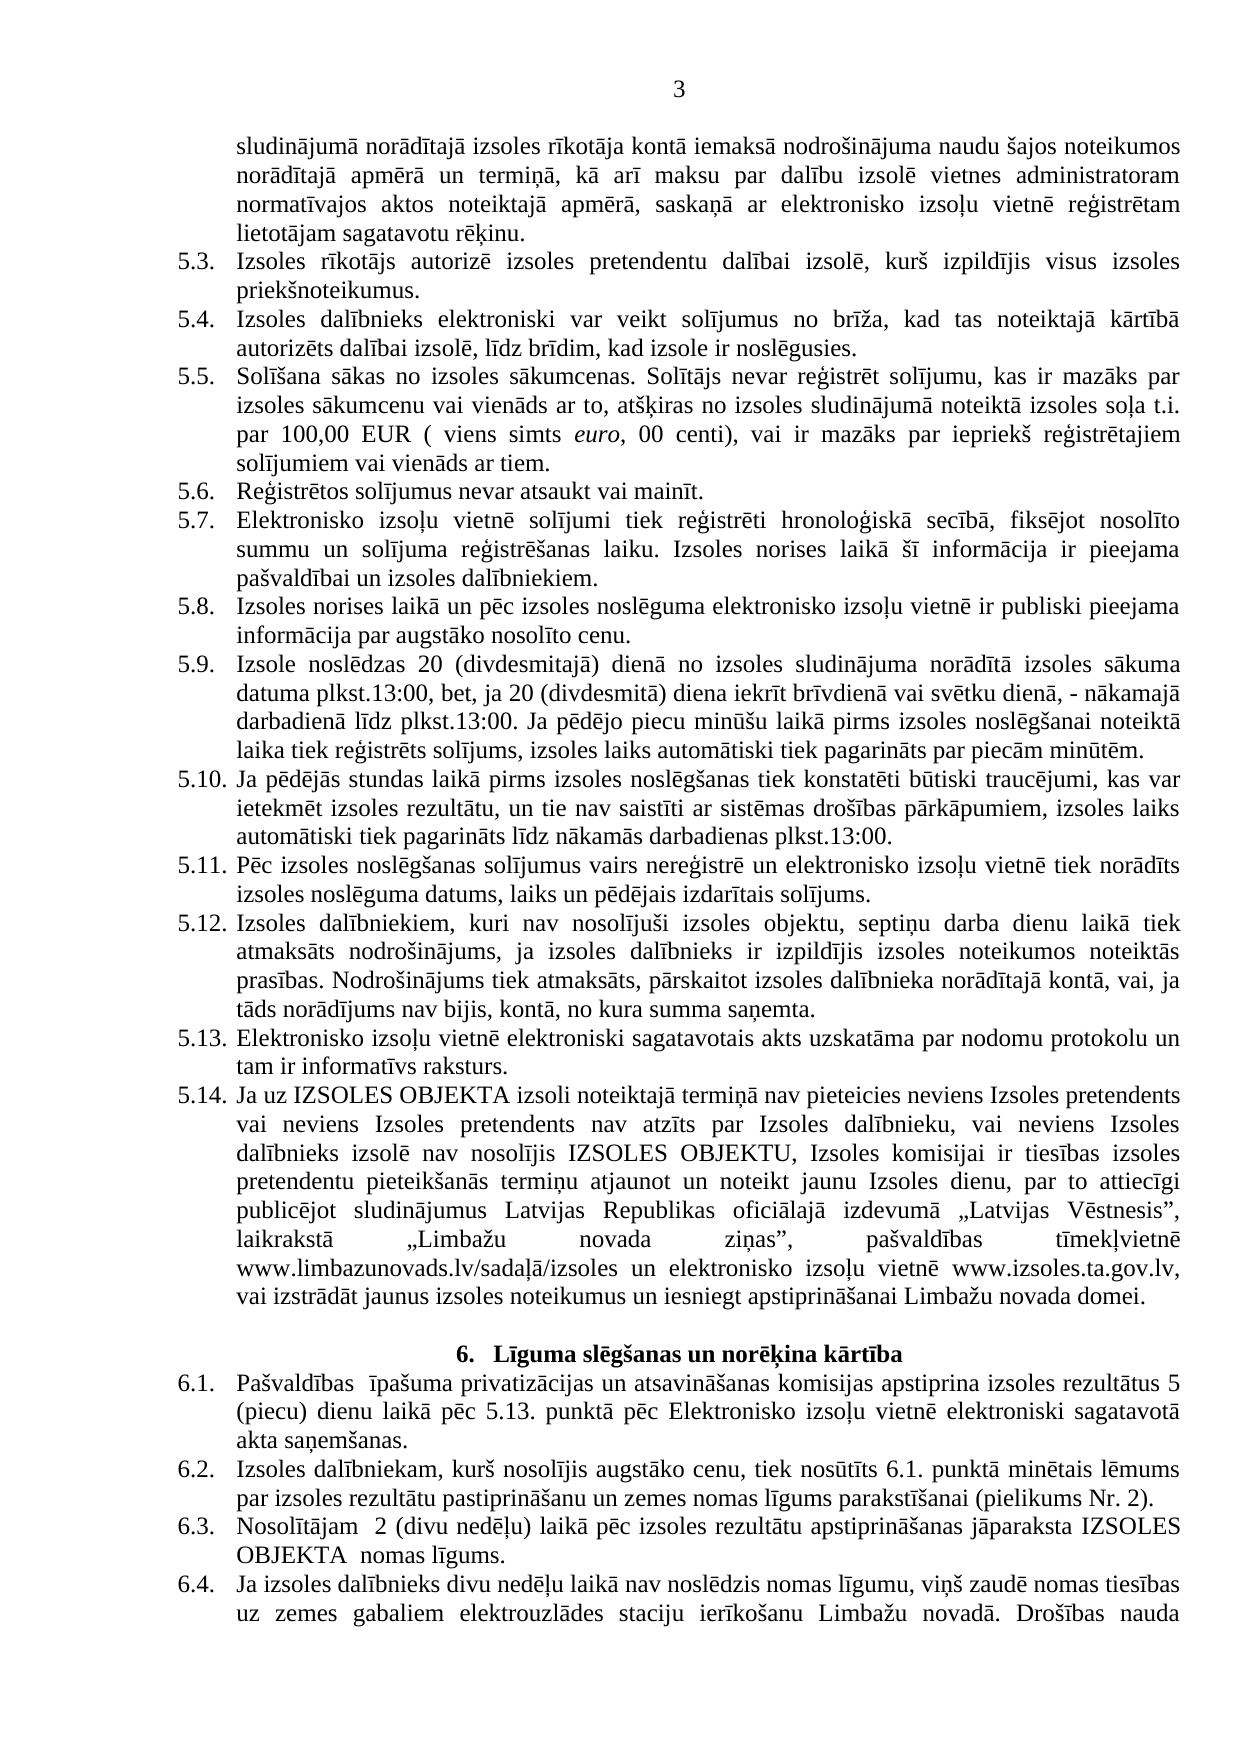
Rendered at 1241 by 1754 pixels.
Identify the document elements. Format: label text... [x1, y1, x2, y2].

list Pēc izsoles noslēgšanas solījumus vairs nereģistrē un elektronisko izsoļu vietnē tiek norādīts izsoles noslēguma datums, laiks un pēdējais izdarītais solījums. [177, 850, 1181, 908]
list Ja uz IZSOLES OBJEKTA izsoli noteiktajā termiņā nav pieteicies neviens Izsoles pretendents vai neviens Izsoles pretendents nav atzīts par Izsoles dalībnieku, vai neviens Izsoles dalībnieks izsolē nav nosolījis IZSOLES OBJEKTU, Izsoles komisijai ir tiesības izsoles pretendentu pieteikšanās termiņu atjaunot un noteikt jaunu Izsoles dienu, par to attiecīgi publicējot sludinājumus Latvijas Republikas oficiālajā izdevumā „Latvijas Vēstnesis”, laikrakstā „Limbažu novada ziņas”, pašvaldības tīmekļvietnē www.limbazunovads.lv/sadaļā/izsoles un elektronisko izsoļu vietnē www.izsoles.ta.gov.lv, vai izstrādāt jaunus izsoles noteikumus un iesniegt apstiprināšanai Limbažu novada domei. [177, 1080, 1181, 1310]
list Izsoles dalībniekam, kurš nosolījis augstāko cenu, tiek nosūtīts 6.1. punktā minētais lēmums par izsoles rezultātu pastiprināšanu un zemes nomas līgums parakstīšanai (pielikums Nr. 2). [177, 1454, 1181, 1511]
list Izsoles dalībnieks elektroniski var veikt solījumus no brīža, kad tas noteiktajā kārtībā autorizēts dalībai izsolē, līdz brīdim, kad izsole ir noslēgusies. [177, 304, 1181, 361]
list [177, 131, 1181, 246]
list Elektronisko izsoļu vietnē solījumi tiek reģistrēti hronoloģiskā secībā, fiksējot nosolīto summu un solījuma reģistrēšanas laiku. Izsoles norises laikā šī informācija ir pieejama pašvaldībai un izsoles dalībniekiem. [177, 505, 1181, 591]
list Izsoles rīkotājs autorizē izsoles pretendentu dalībai izsolē, kurš izpildījis visus izsoles priekšnoteikumus. [177, 246, 1181, 304]
list Izsoles dalībniekiem, kuri nav nosolījuši izsoles objektu, septiņu darba dienu laikā tiek atmaksāts nodrošinājums, ja izsoles dalībnieks ir izpildījis izsoles noteikumos noteiktās prasības. Nodrošinājums tiek atmaksāts, pārskaitot izsoles dalībnieka norādītajā kontā, vai, ja tāds norādījums nav bijis, kontā, no kura summa saņemta. [177, 908, 1181, 1023]
list Pašvaldības īpašuma privatizācijas un atsavināšanas komisijas apstiprina izsoles rezultātus 5 (piecu) dienu laikā pēc 5.13. punktā pēc Elektronisko izsoļu vietnē elektroniski sagatavotā akta saņemšanas. [177, 1368, 1181, 1454]
list Reģistrētos solījumus nevar atsaukt vai mainīt. [177, 476, 1181, 505]
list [177, 1569, 1181, 1626]
list Solīšana sākas no izsoles sākumcenas. Solītājs nevar reģistrēt solījumu, kas ir mazāks par izsoles sākumcenu vai vienāds ar to, atšķiras no izsoles sludinājumā noteiktā izsoles soļa t.i. par 100,00 EUR ( viens simts euro, 00 centi), vai ir mazāks par iepriekš reģistrētajiem solījumiem vai vienāds ar tiem. [177, 361, 1181, 476]
list Ja pēdējās stundas laikā pirms izsoles noslēgšanas tiek konstatēti būtiski traucējumi, kas var ietekmēt izsoles rezultātu, un tie nav saistīti ar sistēmas drošības pārkāpumiem, izsoles laiks automātiski tiek pagarināts līdz nākamās darbadienas plkst.13:00. [177, 764, 1181, 850]
list Līguma slēgšanas un norēķina kārtība [177, 1339, 1181, 1368]
list Elektronisko izsoļu vietnē elektroniski sagatavotais akts uzskatāma par nodomu protokolu un tam ir informatīvs raksturs. [177, 1023, 1181, 1080]
list Nosolītājam 2 (divu nedēļu) laikā pēc izsoles rezultātu apstiprināšanas jāparaksta izsoles objekta nomas līgums. [177, 1511, 1181, 1569]
list Izsole noslēdzas 20 (divdesmitajā) dienā no izsoles sludinājuma norādītā izsoles sākuma datuma plkst.13:00, bet, ja 20 (divdesmitā) diena iekrīt brīvdienā vai svētku dienā, - nākamajā darbadienā līdz plkst.13:00. Ja pēdējo piecu minūšu laikā pirms izsoles noslēgšanai noteiktā laika tiek reģistrēts solījums, izsoles laiks automātiski tiek pagarināts par piecām minūtēm. [177, 649, 1181, 764]
list Izsoles norises laikā un pēc izsoles noslēguma elektronisko izsoļu vietnē ir publiski pieejama informācija par augstāko nosolīto cenu. [177, 591, 1181, 649]
